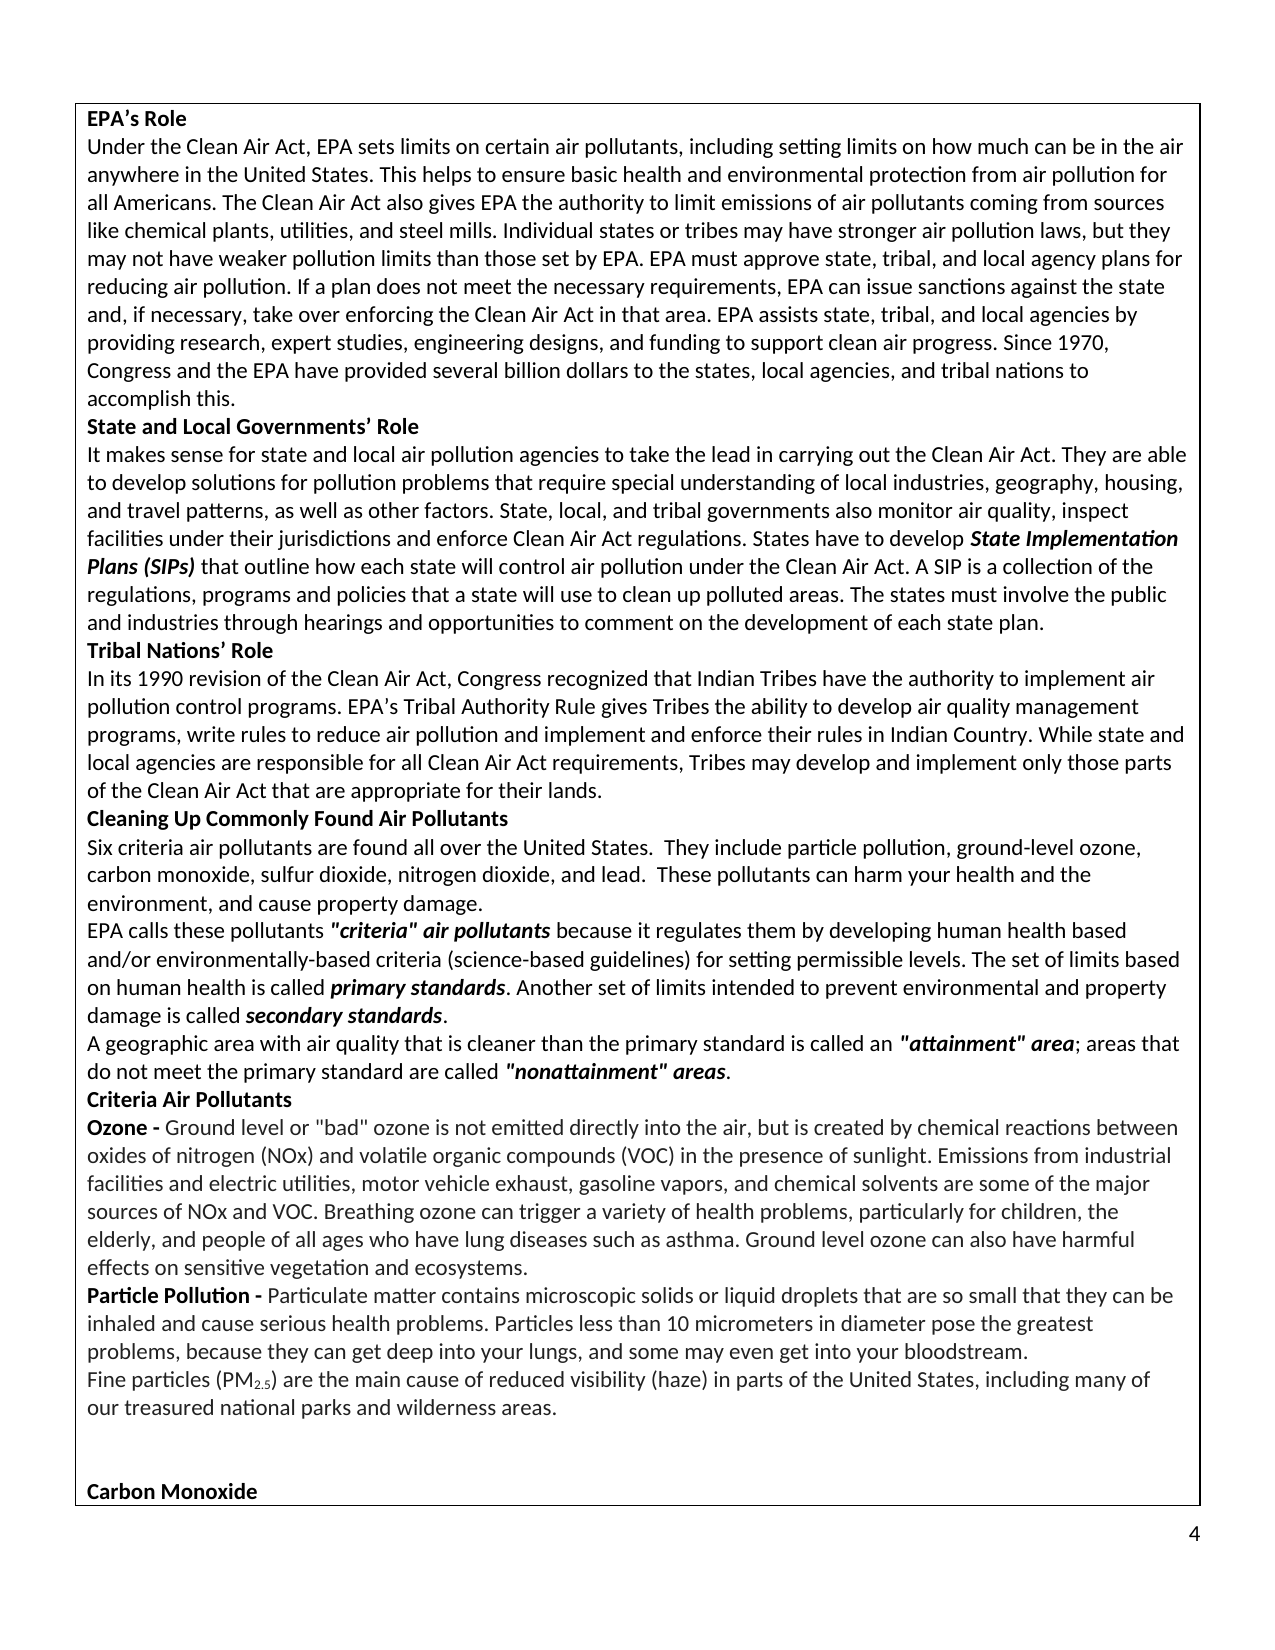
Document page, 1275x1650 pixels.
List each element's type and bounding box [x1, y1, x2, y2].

table_cell [76, 104, 1199, 1505]
